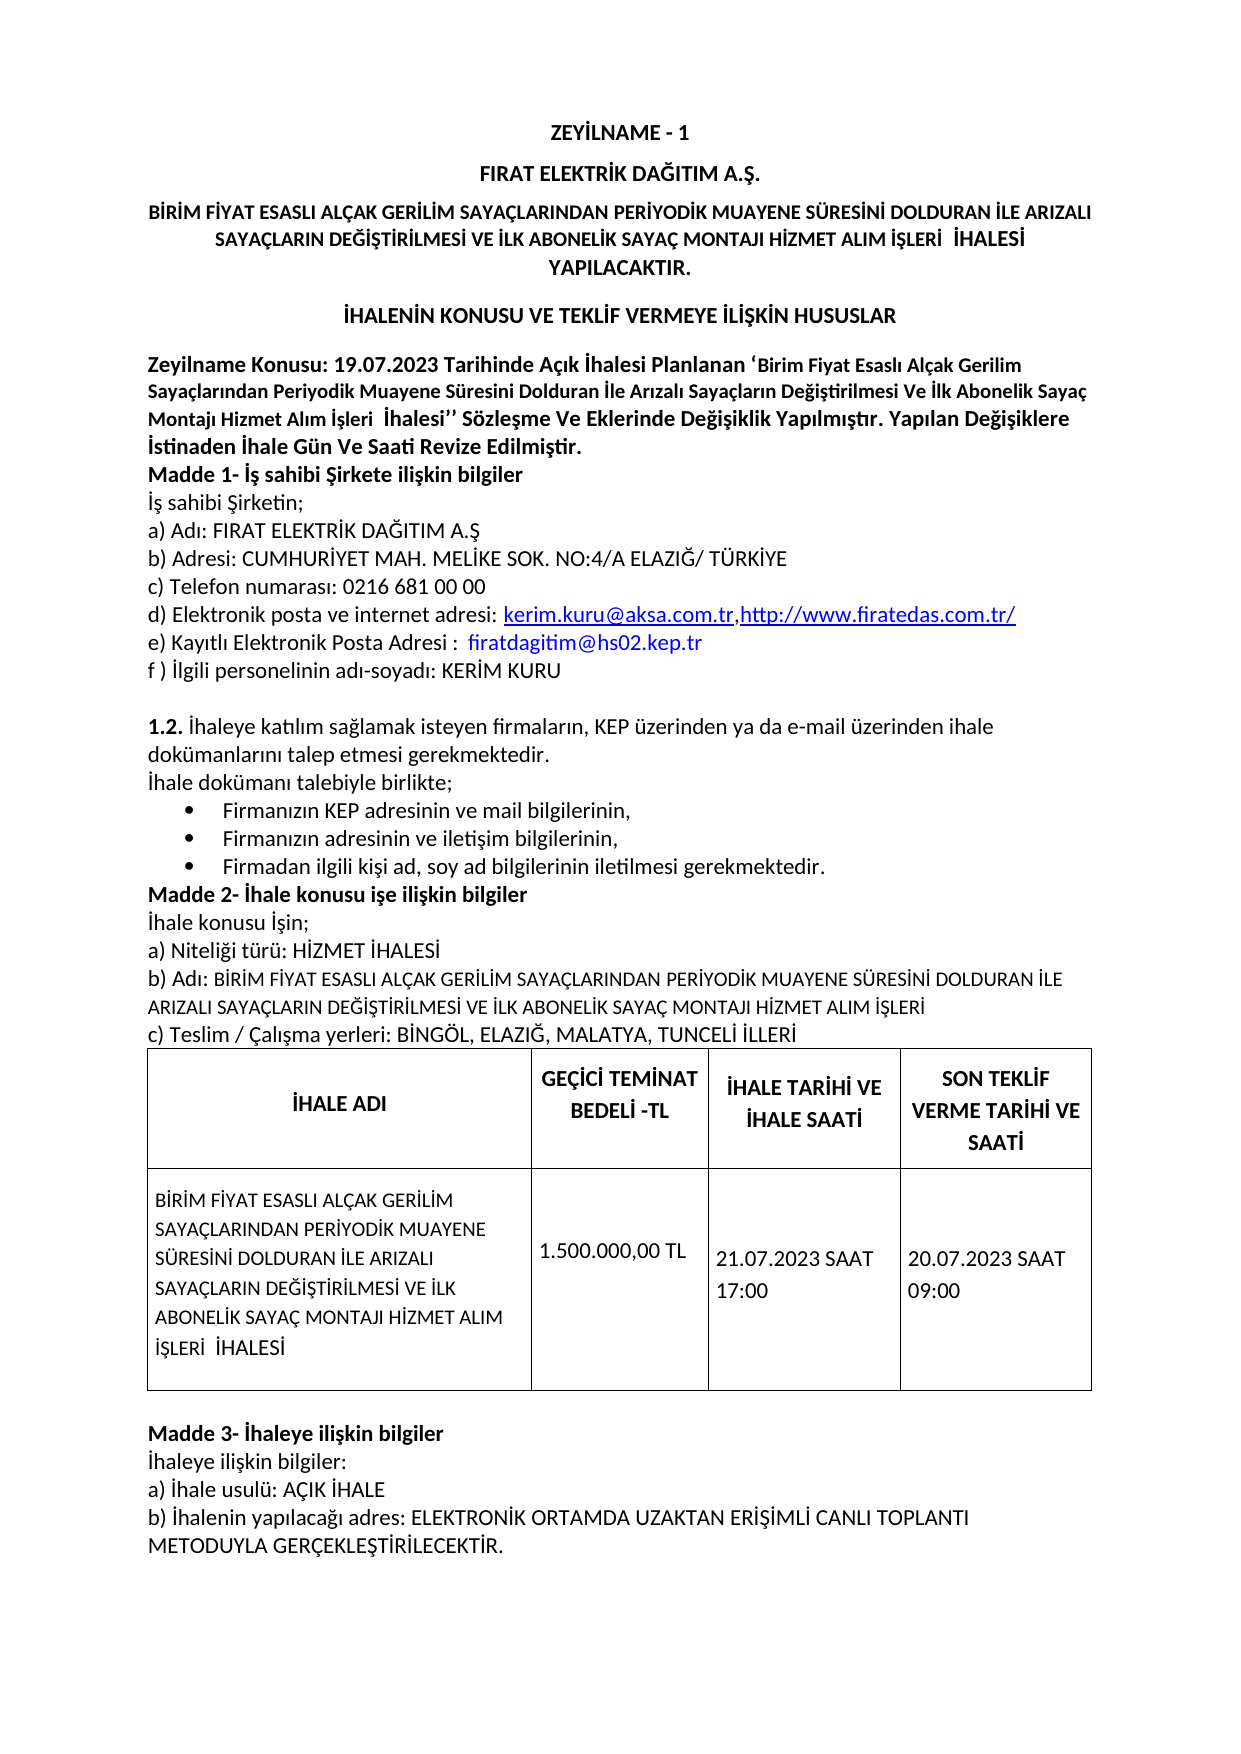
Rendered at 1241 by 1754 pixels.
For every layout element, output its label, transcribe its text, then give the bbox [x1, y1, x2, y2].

text b) Adı: BİRİM FİYAT ESASLI ALÇAK GERİLİM SAYAÇLARINDAN PERİYODİK MUAYENE SÜRESİNİ DOLDURAN İLE ARIZALI SAYAÇLARIN DEĞİŞTİRİLMESİ VE İLK ABONELİK SAYAÇ MONTAJI HİZMET ALIM İŞLERİ [148, 964, 1092, 1020]
text İhaleye ilişkin bilgiler: [148, 1447, 1092, 1475]
text a) Adı: FIRAT ELEKTRİK DAĞITIM A.Ş [148, 516, 1092, 544]
text Madde 3- İhaleye ilişkin bilgiler [148, 1419, 1092, 1447]
text c) Telefon numarası: 0216 681 00 00 [148, 572, 1092, 600]
text Madde 2- İhale konusu işe ilişkin bilgiler [148, 880, 1092, 908]
text 1.2. İhaleye katılım sağlamak isteyen firmaların, KEP üzerinden ya da e-mail üzerinden ihale dokümanlarını talep etmesi gerekmektedir. [148, 712, 1092, 768]
text a) Niteliği türü: HİZMET İHALESİ [148, 936, 1092, 964]
text İhale konusu İşin; [148, 908, 1092, 936]
text Madde 1- İş sahibi Şirkete ilişkin bilgiler [148, 460, 1092, 488]
table_cell 21.07.2023 SAAT 17:00 [709, 1169, 900, 1390]
table_header GEÇİCİ TEMİNAT BEDELİ -TL [532, 1049, 708, 1167]
text İş sahibi Şirketin; [148, 488, 1092, 516]
text İhale dokümanı talebiyle birlikte; [148, 768, 1092, 796]
table_cell 20.07.2023 SAAT 09:00 [901, 1169, 1091, 1390]
text f ) İlgili personelinin adı-soyadı: KERİM KURU [148, 656, 1092, 684]
table_header SON TEKLİF VERME TARİHİ VE SAATİ [901, 1049, 1091, 1167]
table_header İHALE TARİHİ VE İHALE SAATİ [709, 1049, 900, 1167]
text b) İhalenin yapılacağı adres: ELEKTRONİK ORTAMDA UZAKTAN ERİŞİMLİ CANLI TOPLANTI METODUYLA GERÇEKLEŞTİRİLECEKTİR. [148, 1503, 1092, 1559]
text b) Adresi: CUMHURİYET MAH. MELİKE SOK. NO:4/A ELAZIĞ/ TÜRKİYE [148, 544, 1092, 572]
table_cell 1.500.000,00 TL [532, 1169, 708, 1390]
text a) İhale usulü: AÇIK İHALE [148, 1475, 1092, 1503]
list Firmanızın adresinin ve iletişim bilgilerinin, [185, 824, 1092, 852]
table_cell BİRİM FİYAT ESASLI ALÇAK GERİLİM SAYAÇLARINDAN PERİYODİK MUAYENE SÜRESİNİ DOLDURAN İLE ARIZALI SAYAÇLARIN DEĞİŞTİRİLMESİ VE İLK ABONELİK SAYAÇ MONTAJI HİZMET ALIM İŞLERİ İHALESİ [148, 1169, 531, 1390]
text Zeyilname Konusu: 19.07.2023 Tarihinde Açık İhalesi Planlanan ‘Birim Fiyat Esaslı Alçak Gerilim Sayaçlarından Periyodik Muayene Süresini Dolduran İle Arızalı Sayaçların Değiştirilmesi Ve İlk Abonelik Sayaç Montajı Hizmet Alım İşleri İhalesi’’ Sözleşme Ve Eklerinde Değişiklik Yapılmıştır. Yapılan Değişiklere İstinaden İhale Gün Ve Saati Revize Edilmiştir. [148, 350, 1092, 460]
list Firmanızın KEP adresinin ve mail bilgilerinin, [185, 796, 1092, 824]
text e) Kayıtlı Elektronik Posta Adresi : firatdagitim@hs02.kep.tr [148, 628, 1092, 656]
text c) Teslim / Çalışma yerleri: BİNGÖL, ELAZIĞ, MALATYA, TUNCELİ İLLERİ [148, 1020, 1092, 1048]
text FIRAT ELEKTRİK DAĞITIM A.Ş. [148, 159, 1092, 187]
text İHALENİN KONUSU VE TEKLİF VERMEYE İLİŞKİN HUSUSLAR [148, 301, 1092, 329]
list Firmadan ilgili kişi ad, soy ad bilgilerinin iletilmesi gerekmektedir. [185, 852, 1092, 880]
text ZEYİLNAME - 1 [148, 118, 1092, 146]
text BİRİM FİYAT ESASLI ALÇAK GERİLİM SAYAÇLARINDAN PERİYODİK MUAYENE SÜRESİNİ DOLDURAN İLE ARIZALI SAYAÇLARIN DEĞİŞTİRİLMESİ VE İLK ABONELİK SAYAÇ MONTAJI HİZMET ALIM İŞLERİ İHALESİ YAPILACAKTIR. [148, 199, 1092, 281]
text d) Elektronik posta ve internet adresi: kerim.kuru@aksa.com.tr,http://www.firatedas.com.tr/ [148, 600, 1092, 628]
table_header İHALE ADI [148, 1049, 531, 1167]
